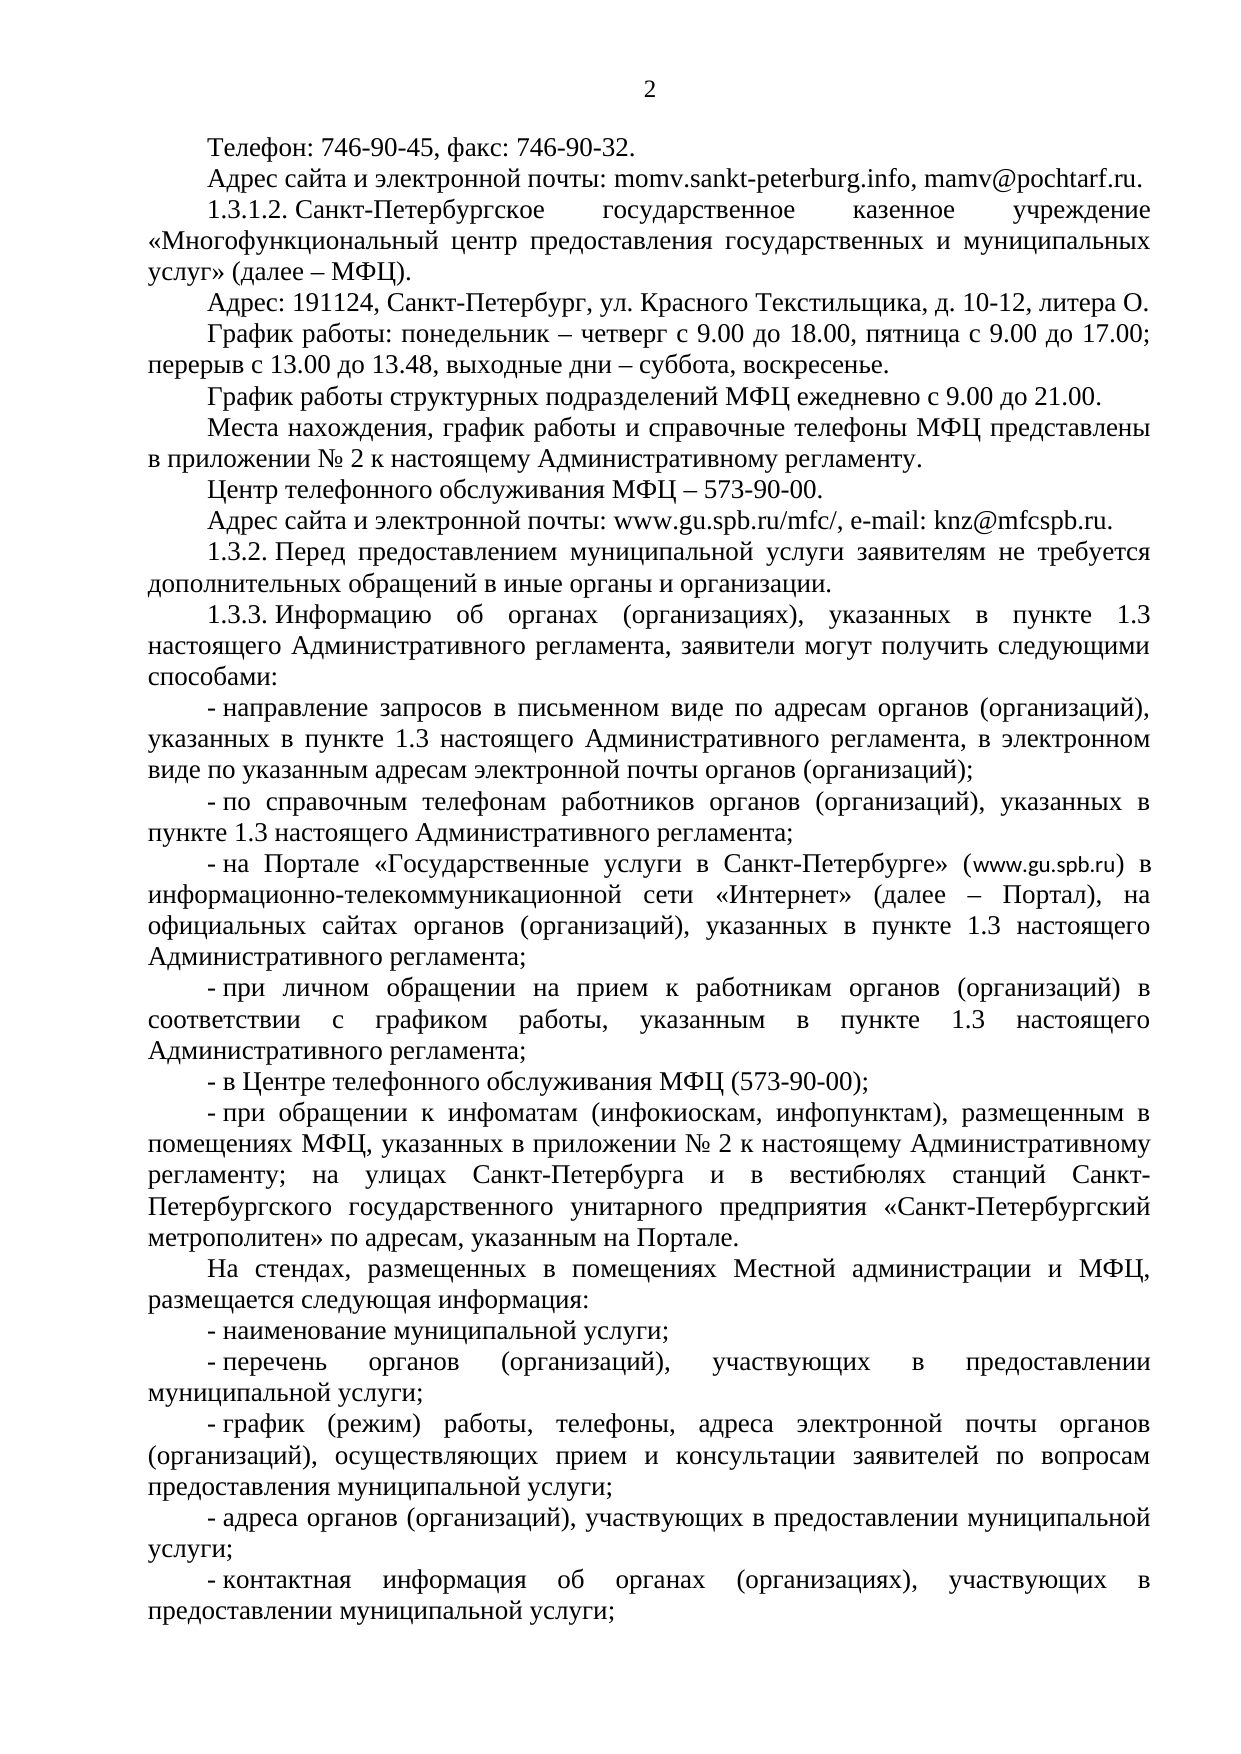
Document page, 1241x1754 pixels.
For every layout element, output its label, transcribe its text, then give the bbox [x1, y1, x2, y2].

text - контактная информация об органах (организациях), участвующих в предоставлении муниципальной услуги; [148, 1563, 1152, 1626]
text Центр телефонного обслуживания МФЦ – 573-90-00. [148, 473, 1152, 504]
text 1.3.2. Перед предоставлением муниципальной услуги заявителям не требуется дополнительных обращений в иные органы и организации. [148, 536, 1152, 598]
text - при обращении к инфоматам (инфокиоскам, инфопунктам), размещенным в помещениях МФЦ, указанных в приложении № 2 к настоящему Административному регламенту; на улицах Санкт-Петербурга и в вестибюлях станций Санкт-Петербургского государственного унитарного предприятия «Санкт-Петербургский метрополитен» по адресам, указанным на Портале. [148, 1096, 1152, 1252]
text График работы структурных подразделений МФЦ ежедневно с 9.00 до 21.00. [148, 380, 1152, 411]
text - в Центре телефонного обслуживания МФЦ (573-90-00); [148, 1065, 1152, 1096]
text Адрес сайта и электронной почты: www.gu.spb.ru/mfc/, e-mail: knz@mfcspb.ru. [148, 504, 1152, 536]
text Места нахождения, график работы и справочные телефоны МФЦ представлены в приложении № 2 к настоящему Административному регламенту. [148, 411, 1152, 473]
text - на Портале «Государственные услуги в Санкт-Петербурге» (www.gu.spb.ru) в информационно-телекоммуникационной сети «Интернет» (далее – Портал), на официальных сайтах органов (организаций), указанных в пункте 1.3 настоящего Административного регламента; [148, 847, 1152, 972]
text - наименование муниципальной услуги; [148, 1314, 1152, 1345]
text - перечень органов (организаций), участвующих в предоставлении муниципальной услуги; [148, 1345, 1152, 1408]
text Адрес: 191124, Санкт-Петербург, ул. Красного Текстильщика, д. 10-12, литера О. [148, 286, 1152, 317]
text График работы: понедельник – четверг с 9.00 до 18.00, пятница с 9.00 до 17.00; перерыв с 13.00 до 13.48, выходные дни – суббота, воскресенье. [148, 317, 1152, 380]
text - адреса органов (организаций), участвующих в предоставлении муниципальной услуги; [148, 1501, 1152, 1563]
text Адрес сайта и электронной почты: momv.sankt-peterburg.info, mamv@pochtarf.ru. [148, 162, 1152, 193]
text - при личном обращении на прием к работникам органов (организаций) в соответствии с графиком работы, указанным в пункте 1.3 настоящего Административного регламента; [148, 972, 1152, 1065]
text - график (режим) работы, телефоны, адреса электронной почты органов (организаций), осуществляющих прием и консультации заявителей по вопросам предоставления муниципальной услуги; [148, 1408, 1152, 1501]
text - направление запросов в письменном виде по адресам органов (организаций), указанных в пункте 1.3 настоящего Административного регламента, в электронном виде по указанным адресам электронной почты органов (организаций); [148, 691, 1152, 785]
text 1.3.3. Информацию об органах (организациях), указанных в пункте 1.3 настоящего Административного регламента, заявители могут получить следующими способами: [148, 598, 1152, 691]
text Телефон: 746-90-45, факс: 746-90-32. [148, 131, 1152, 162]
text 1.3.1.2. Санкт-Петербургское государственное казенное учреждение «Многофункциональный центр предоставления государственных и муниципальных услуг» (далее – МФЦ). [148, 193, 1152, 286]
text - по справочным телефонам работников органов (организаций), указанных в пункте 1.3 настоящего Административного регламента; [148, 785, 1152, 847]
text На стендах, размещенных в помещениях Местной администрации и МФЦ, размещается следующая информация: [148, 1252, 1152, 1314]
